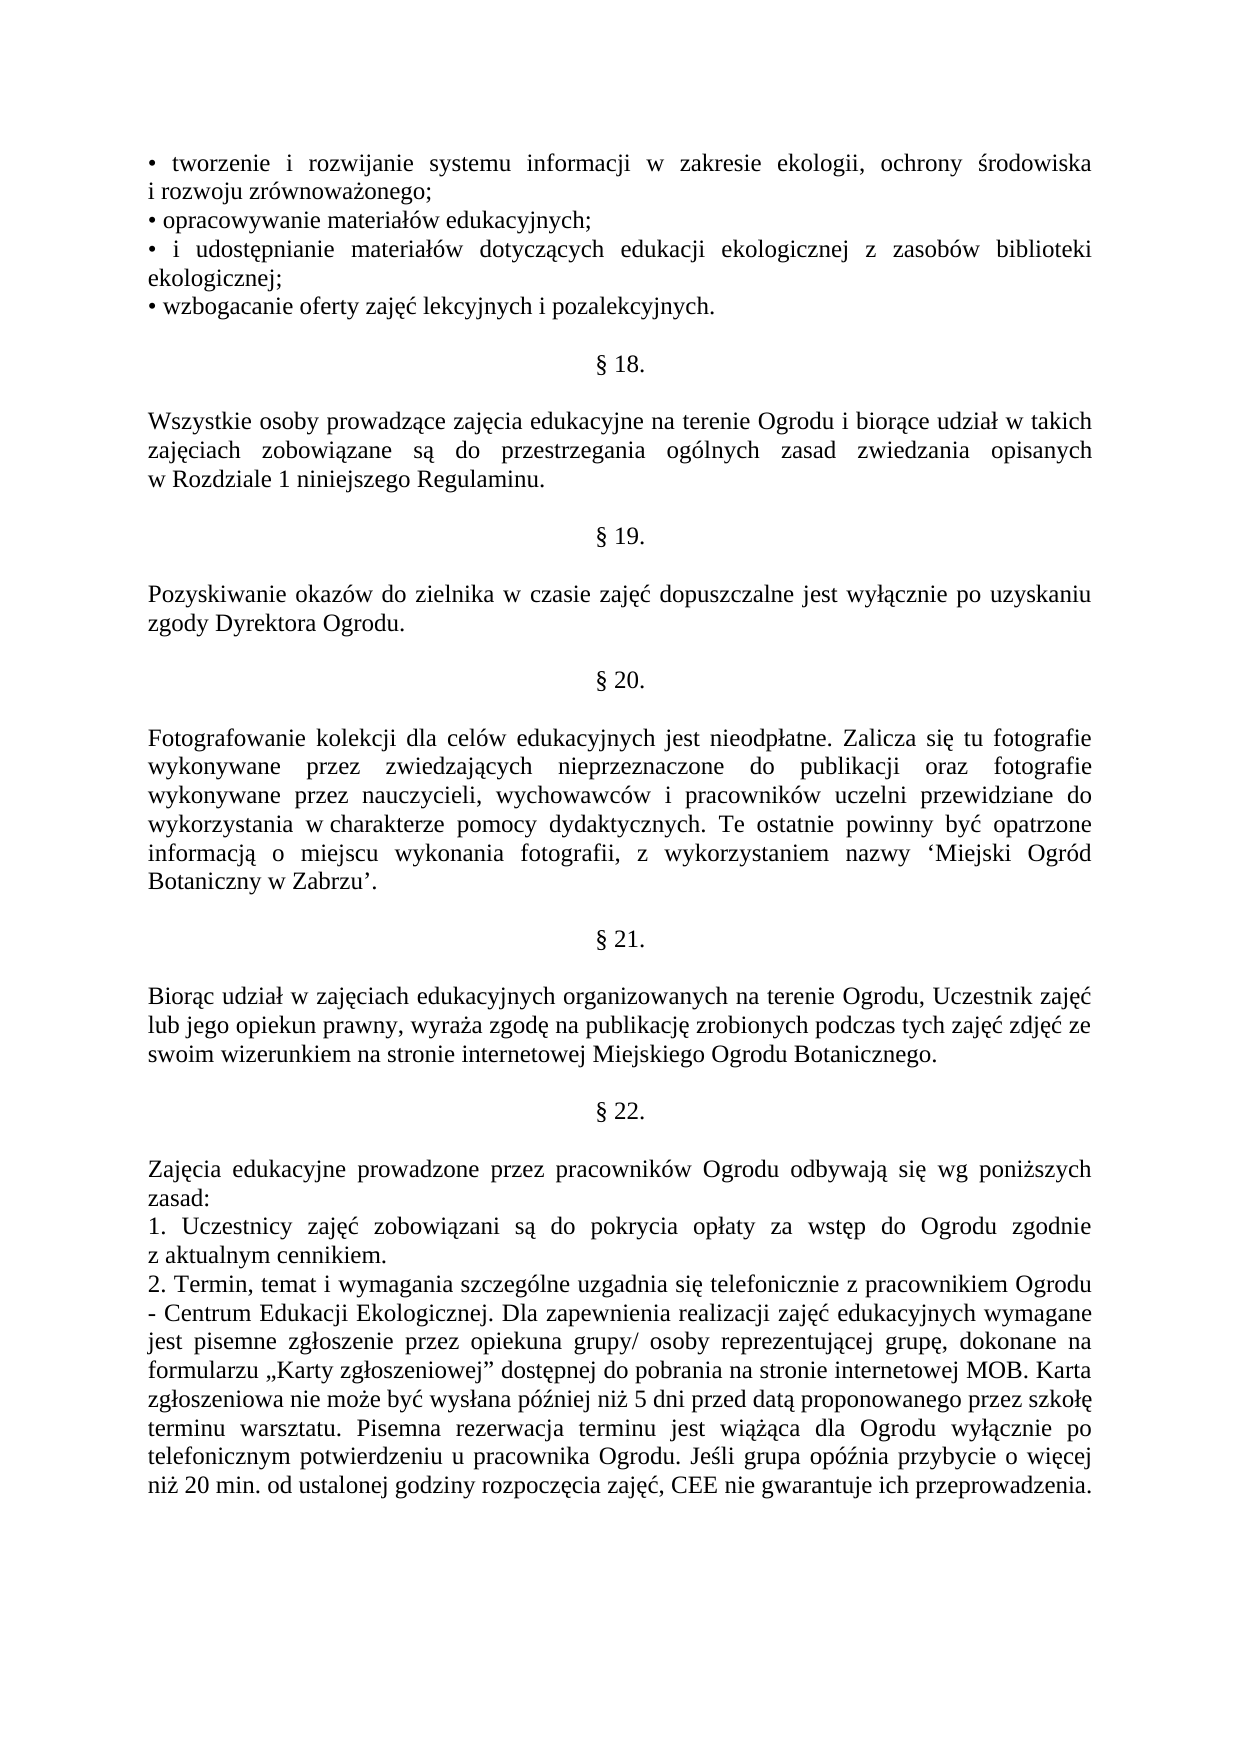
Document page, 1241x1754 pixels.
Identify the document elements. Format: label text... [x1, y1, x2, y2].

text § 22. [148, 1096, 1093, 1125]
text • wzbogacanie oferty zajęć lekcyjnych i pozalekcyjnych. [148, 291, 1093, 320]
text 1. Uczestnicy zajęć zobowiązani są do pokrycia opłaty za wstęp do Ogrodu zgodnie z aktualnym cennikiem. [148, 1211, 1093, 1269]
text § 19. [148, 521, 1093, 550]
text Fotografowanie kolekcji dla celów edukacyjnych jest nieodpłatne. Zalicza się tu fotografie wykonywane przez zwiedzających nieprzeznaczone do publikacji oraz fotografie wykonywane przez nauczycieli, wychowawców i pracowników uczelni przewidziane do wykorzystania w charakterze pomocy dydaktycznych. Te ostatnie powinny być opatrzone informacją o miejscu wykonania fotografii, z wykorzystaniem nazwy ‘Miejski Ogród Botaniczny w Zabrzu’. [148, 723, 1093, 895]
text Wszystkie osoby prowadzące zajęcia edukacyjne na terenie Ogrodu i biorące udział w takich zajęciach zobowiązane są do przestrzegania ogólnych zasad zwiedzania opisanych w Rozdziale 1 niniejszego Regulaminu. [148, 406, 1093, 493]
text § 18. [148, 349, 1093, 378]
text 2. Termin, temat i wymagania szczególne uzgadnia się telefonicznie z pracownikiem Ogrodu - Centrum Edukacji Ekologicznej. Dla zapewnienia realizacji zajęć edukacyjnych wymagane jest pisemne zgłoszenie przez opiekuna grupy/ osoby reprezentującej grupę, dokonane na formularzu „Karty zgłoszeniowej” dostępnej do pobrania na stronie internetowej MOB. Karta zgłoszeniowa nie może być wysłana później niż 5 dni przed datą proponowanego przez szkołę terminu warsztatu. Pisemna rezerwacja terminu jest wiążąca dla Ogrodu wyłącznie po telefonicznym potwierdzeniu u pracownika Ogrodu. Jeśli grupa opóźnia przybycie o więcej niż 20 min. od ustalonej godziny rozpoczęcia zajęć, CEE nie gwarantuje ich przeprowadzenia. [148, 1269, 1093, 1499]
text Pozyskiwanie okazów do zielnika w czasie zajęć dopuszczalne jest wyłącznie po uzyskaniu zgody Dyrektora Ogrodu. [148, 579, 1093, 636]
text • opracowywanie materiałów edukacyjnych; [148, 205, 1093, 234]
text Biorąc udział w zajęciach edukacyjnych organizowanych na terenie Ogrodu, Uczestnik zajęć lub jego opiekun prawny, wyraża zgodę na publikację zrobionych podczas tych zajęć zdjęć ze swoim wizerunkiem na stronie internetowej Miejskiego Ogrodu Botanicznego. [148, 981, 1093, 1068]
text § 20. [148, 665, 1093, 694]
text Zajęcia edukacyjne prowadzone przez pracowników Ogrodu odbywają się wg poniższych zasad: [148, 1154, 1093, 1211]
text • i udostępnianie materiałów dotyczących edukacji ekologicznej z zasobów biblioteki ekologicznej; [148, 234, 1093, 291]
text § 21. [148, 924, 1093, 953]
text • tworzenie i rozwijanie systemu informacji w zakresie ekologii, ochrony środowiska i rozwoju zrównoważonego; [148, 148, 1093, 205]
